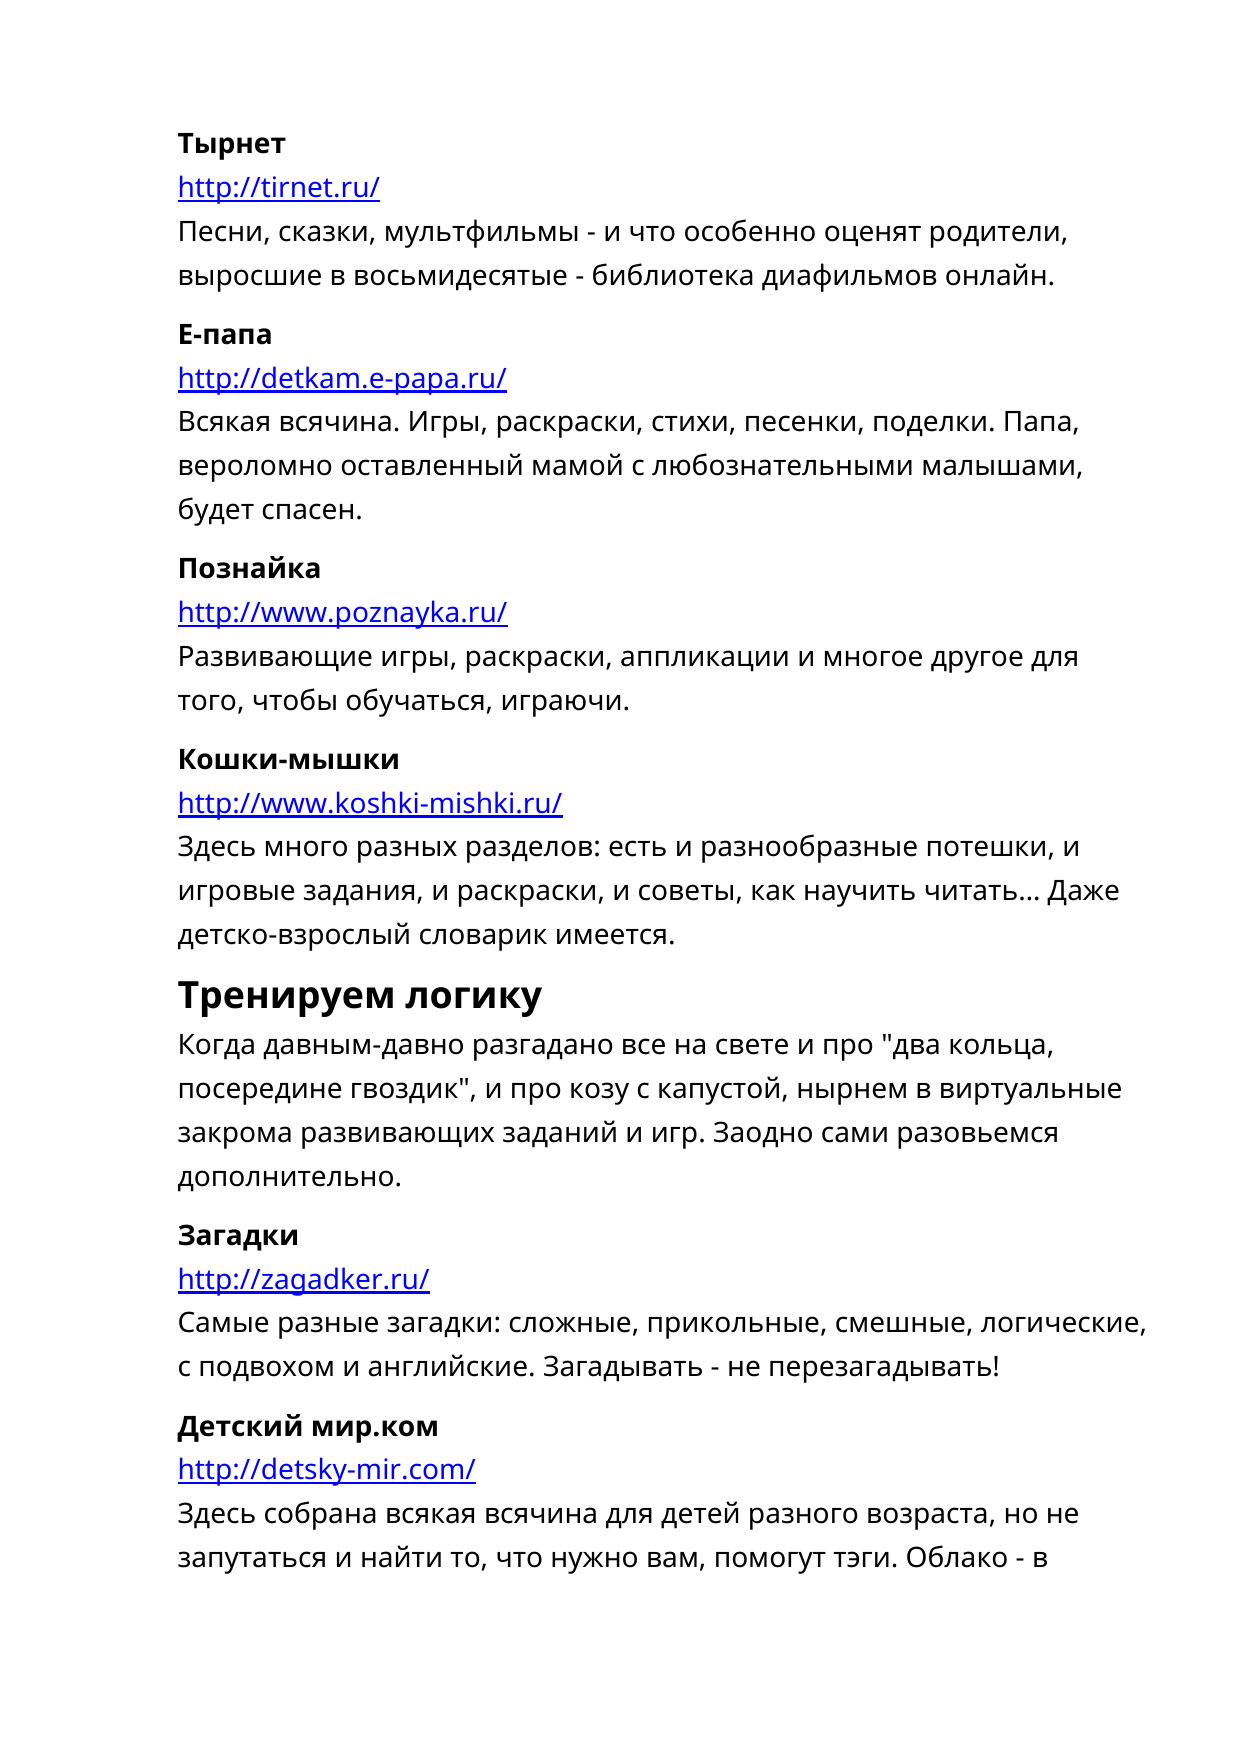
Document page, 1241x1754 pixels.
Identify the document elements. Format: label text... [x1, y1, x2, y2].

text Е-папа http://detkam.e-papa.ru/ Всякая всячина. Игры, раскраски, стихи, песенки, поделки. Папа, вероломно оставленный мамой с любознательными малышами, будет спасен. [177, 309, 1152, 527]
text Тренируем логику [177, 968, 1152, 1019]
text Кошки-мышки http://www.koshki-mishki.ru/ Здесь много разных разделов: есть и разнообразные потешки, и игровые задания, и раскраски, и советы, как научить читать… Даже детско-взрослый словарик имеется. [177, 734, 1152, 952]
text Тырнет http://tirnet.ru/ Песни, сказки, мультфильмы - и что особенно оценят родители, выросшие в восьмидесятые - библиотека диафильмов онлайн. [177, 118, 1152, 293]
text Загадки http://zagadker.ru/ Самые разные загадки: сложные, прикольные, смешные, логические, с подвохом и английские. Загадывать - не перезагадывать! [177, 1210, 1152, 1385]
text Познайка http://www.poznayka.ru/ Развивающие игры, раскраски, аппликации и многое другое для того, чтобы обучаться, играючи. [177, 543, 1152, 718]
text Когда давным-давно разгадано все на свете и про "два кольца, посередине гвоздик", и про козу с капустой, нырнем в виртуальные закрома развивающих заданий и игр. Заодно сами разовьемся дополнительно. [177, 1019, 1152, 1194]
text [177, 1400, 1152, 1575]
